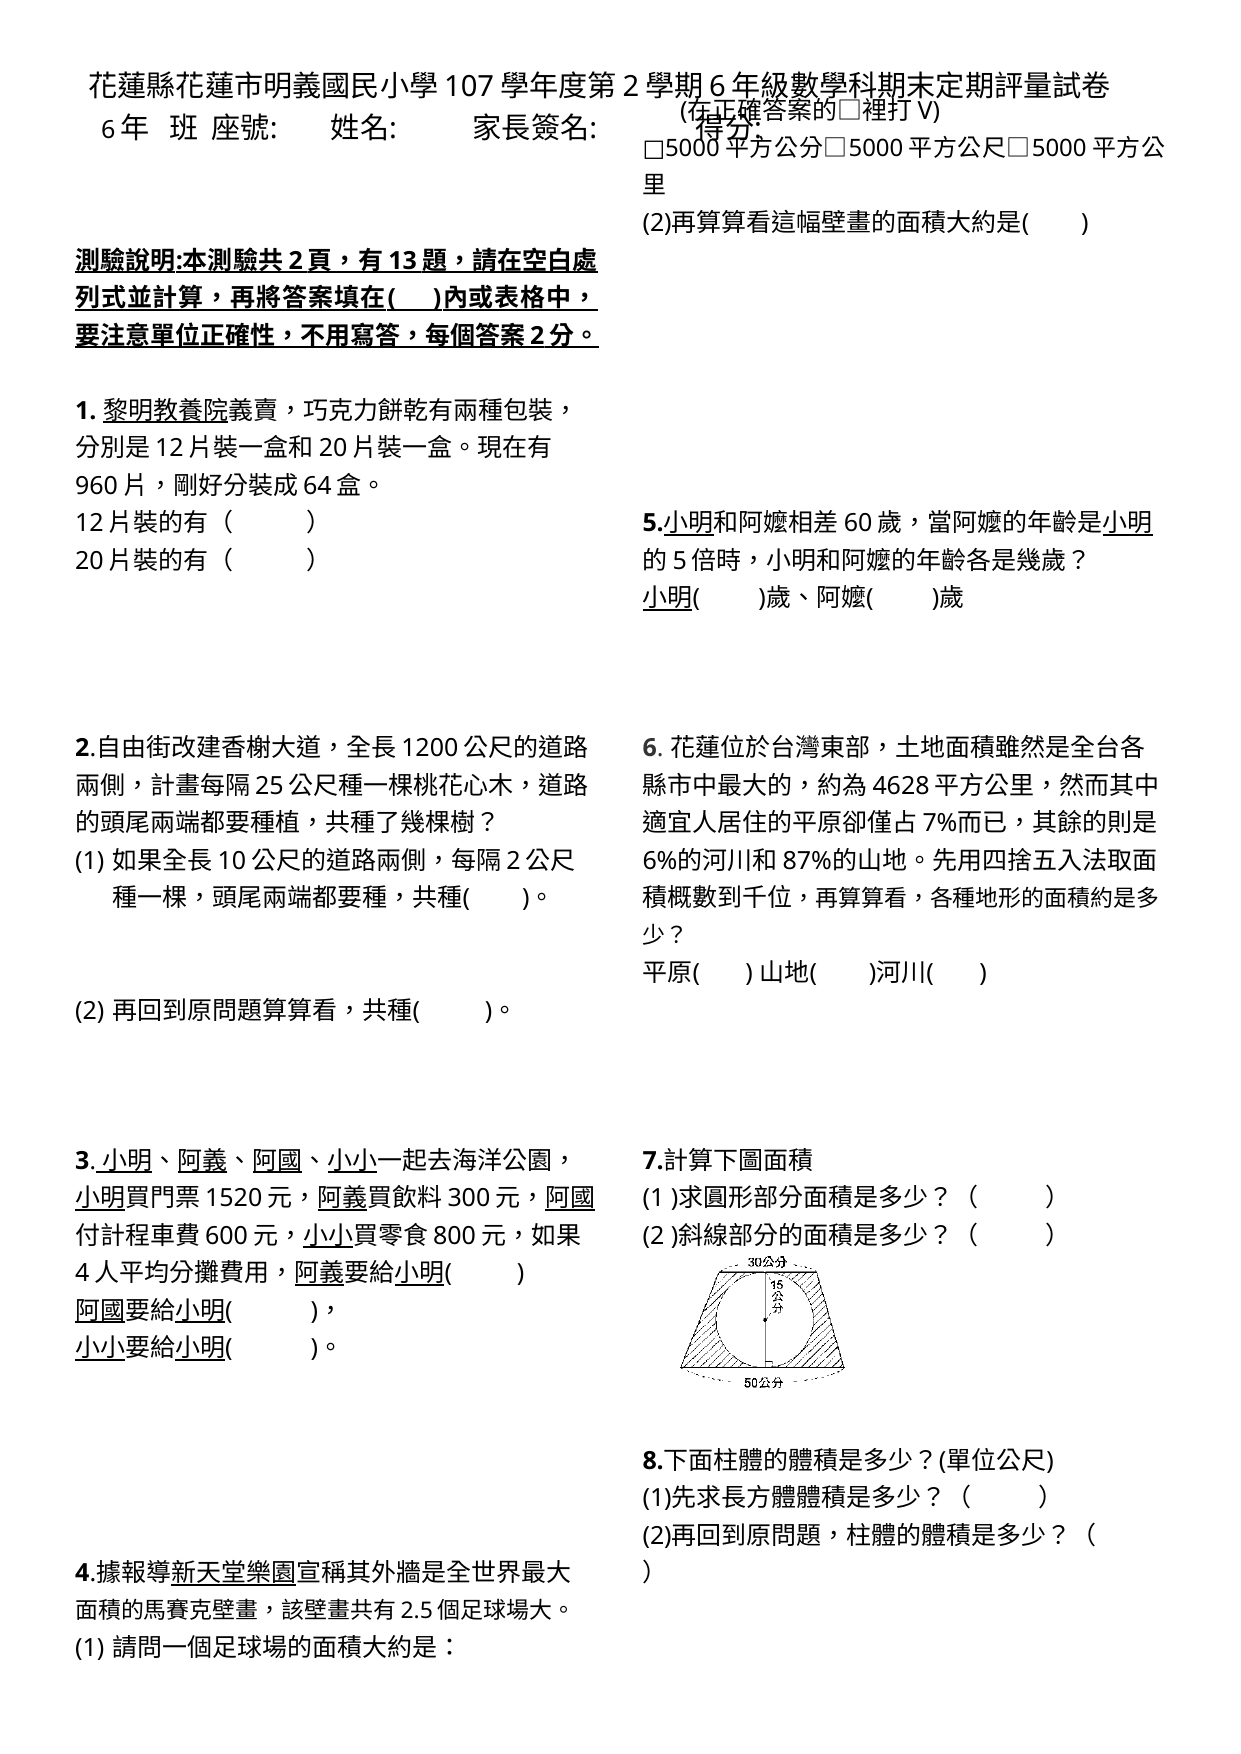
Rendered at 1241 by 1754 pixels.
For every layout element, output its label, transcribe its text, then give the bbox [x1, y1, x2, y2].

text (2 )斜線部分的面積是多少？（ ） [642, 1214, 1165, 1252]
text 7.計算下圖面積 [642, 1139, 1165, 1177]
text 平原( ) 山地( )河川( ) [642, 952, 1165, 989]
text 20片裝的有（ ） [75, 539, 598, 577]
text 面積的馬賽克壁畫，該壁畫共有2.5個足球場大。 [75, 1589, 598, 1627]
list 再回到原問題算算看，共種( )。 [75, 989, 598, 1027]
list 如果全長10公尺的道路兩側，每隔2公尺種一棵，頭尾兩端都要種，共種( )。 [75, 839, 598, 914]
list 請問一個足球場的面積大約是： [75, 1627, 598, 1664]
text 5.小明和阿嬤相差60歲，當阿嬤的年齡是小明 [642, 502, 1165, 539]
text 的5倍時，小明和阿嬤的年齡各是幾歲？ [642, 539, 1165, 577]
text 小明( )歲、阿嬤( )歲 [642, 577, 1165, 614]
text 8.下面柱體的體積是多少？(單位公尺) (1)先求長方體體積是多少？（ ） [642, 1439, 1165, 1514]
text 測驗說明:本測驗共2頁，有13題，請在空白處列式並計算，再將答案填在( )內或表格中，要注意單位正確性，不用寫答，每個答案2分。 [75, 239, 598, 271]
text 6. 花蓮位於台灣東部，土地面積雖然是全台各縣市中最大的，約為4628平方公里，然而其中適宜人居住的平原卻僅占7%而已，其餘的則是6%的河川和87%的山地。先用四捨五入法取面積概數到千位，再算算看，各種地形的面積約是多少？ [642, 727, 1165, 952]
text 2.自由街改建香榭大道，全長1200公尺的道路兩側，計畫每隔25公尺種一棵桃花心木，道路的頭尾兩端都要種植，共種了幾棵樹？ [75, 727, 598, 839]
text (1 )求圓形部分面積是多少？（ ） [642, 1177, 1165, 1214]
text 阿國要給小明( )， [75, 1289, 598, 1327]
list (在正確答案的□裡打V) [680, 89, 1165, 127]
text 12片裝的有（ ） [75, 502, 598, 539]
text 測驗說明:本測驗共2頁，有13題，請在空白處列式並計算，再將答案填在( )內或表格中，要注意單位正確性，不用寫答，每個答案2分。 [75, 272, 598, 346]
text □5000平方公分□5000平方公尺□5000平方公里 [642, 127, 1165, 202]
text 4.據報導新天堂樂園宣稱其外牆是全世界最大 [75, 1552, 598, 1589]
text (2)再回到原問題，柱體的體積是多少？（ ） [642, 1514, 1165, 1589]
text 1. 黎明教養院義賣，巧克力餅乾有兩種包裝，分別是12片裝一盒和20片裝一盒。現在有960片，剛好分裝成64盒。 [75, 389, 598, 502]
text 小小要給小明( )。 [75, 1327, 598, 1364]
text (2)再算算看這幅壁畫的面積大約是( ) [642, 202, 1165, 239]
text 3. 小明、阿義、阿國、小小一起去海洋公園，小明買門票1520元，阿義買飲料300元，阿國付計程車費600元，小小買零食800元，如果4人平均分攤費用，阿義要給小明( ) [75, 1139, 598, 1289]
